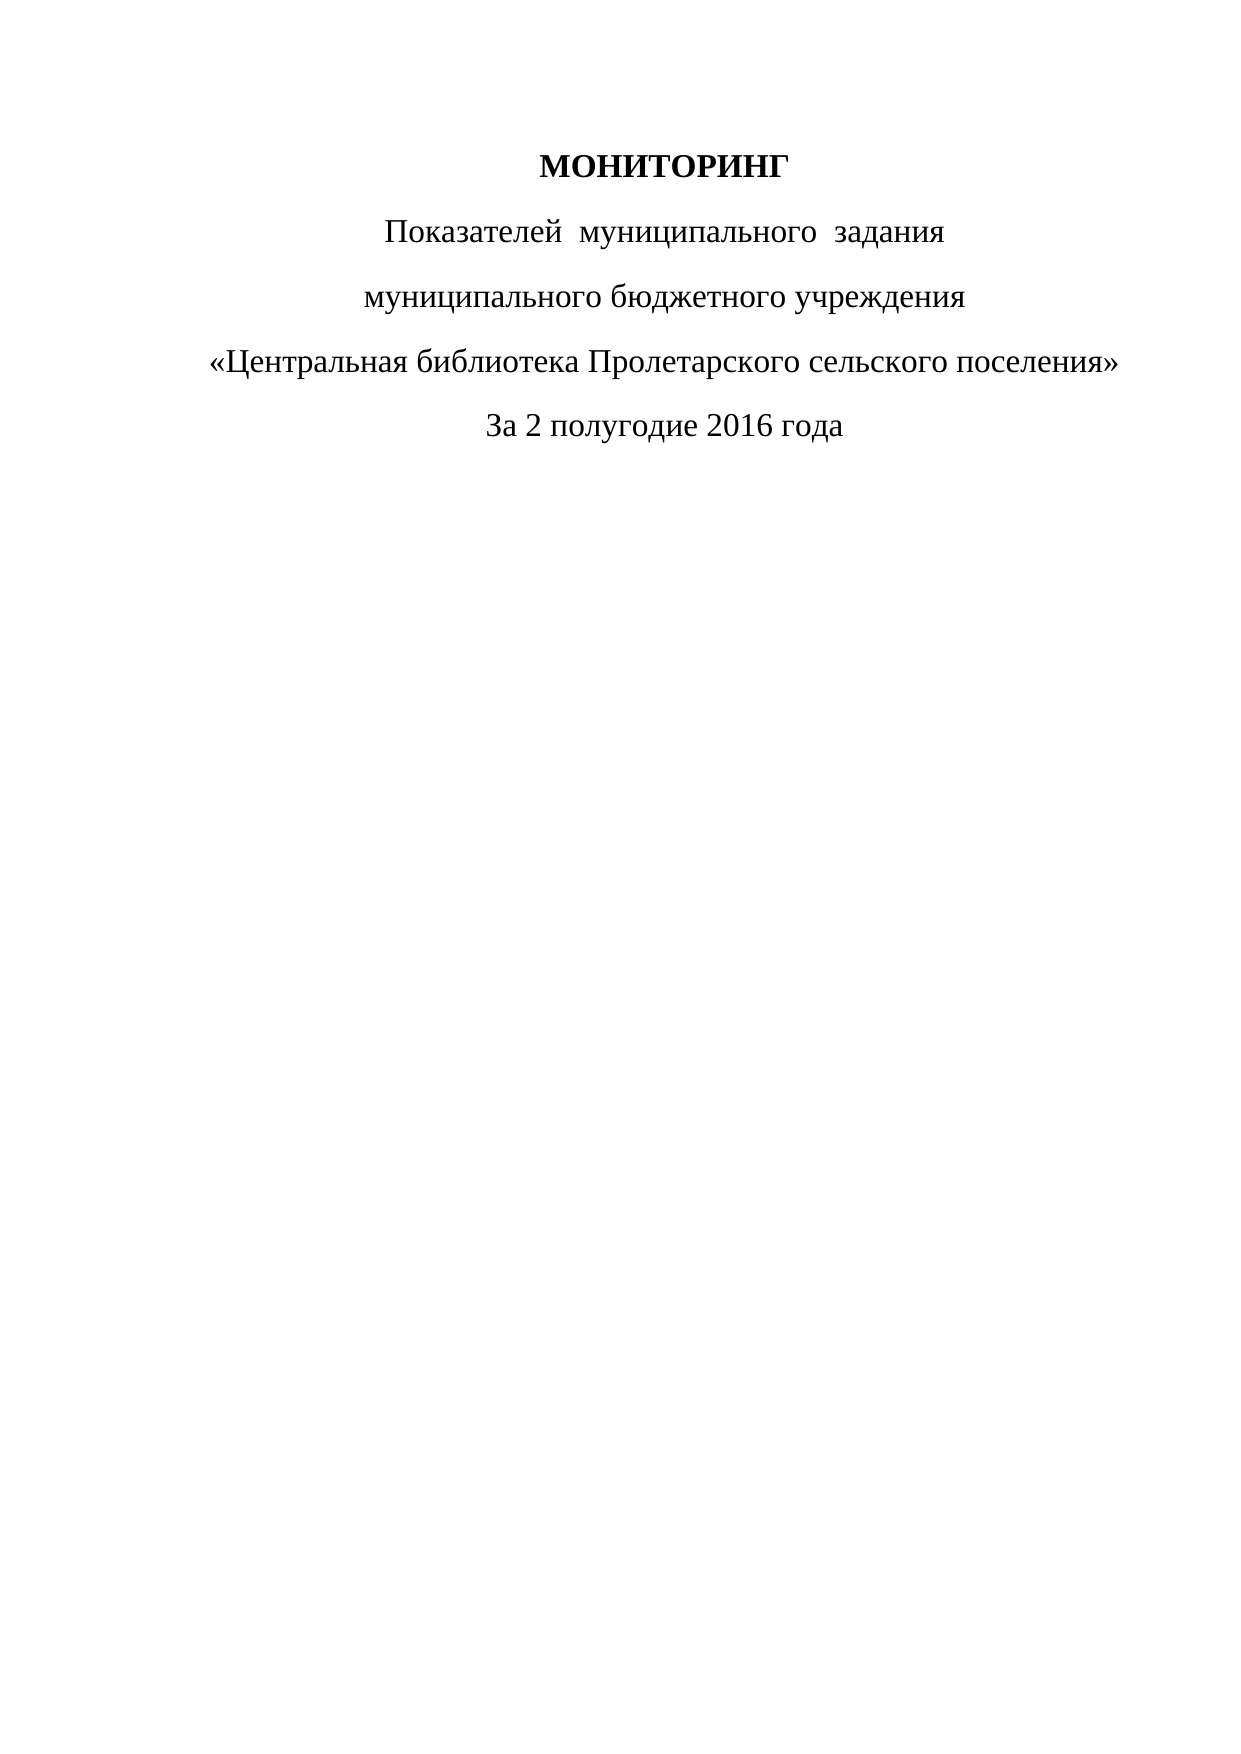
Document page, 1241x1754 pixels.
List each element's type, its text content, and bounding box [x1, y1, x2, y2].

text муниципального бюджетного учреждения [177, 276, 1152, 314]
text МОНИТОРИНГ [177, 146, 1152, 184]
text За 2 полугодие 2016 года [177, 406, 1152, 444]
text Показателей муниципального задания [177, 211, 1152, 249]
text «Центральная библиотека Пролетарского сельского поселения» [177, 341, 1152, 379]
